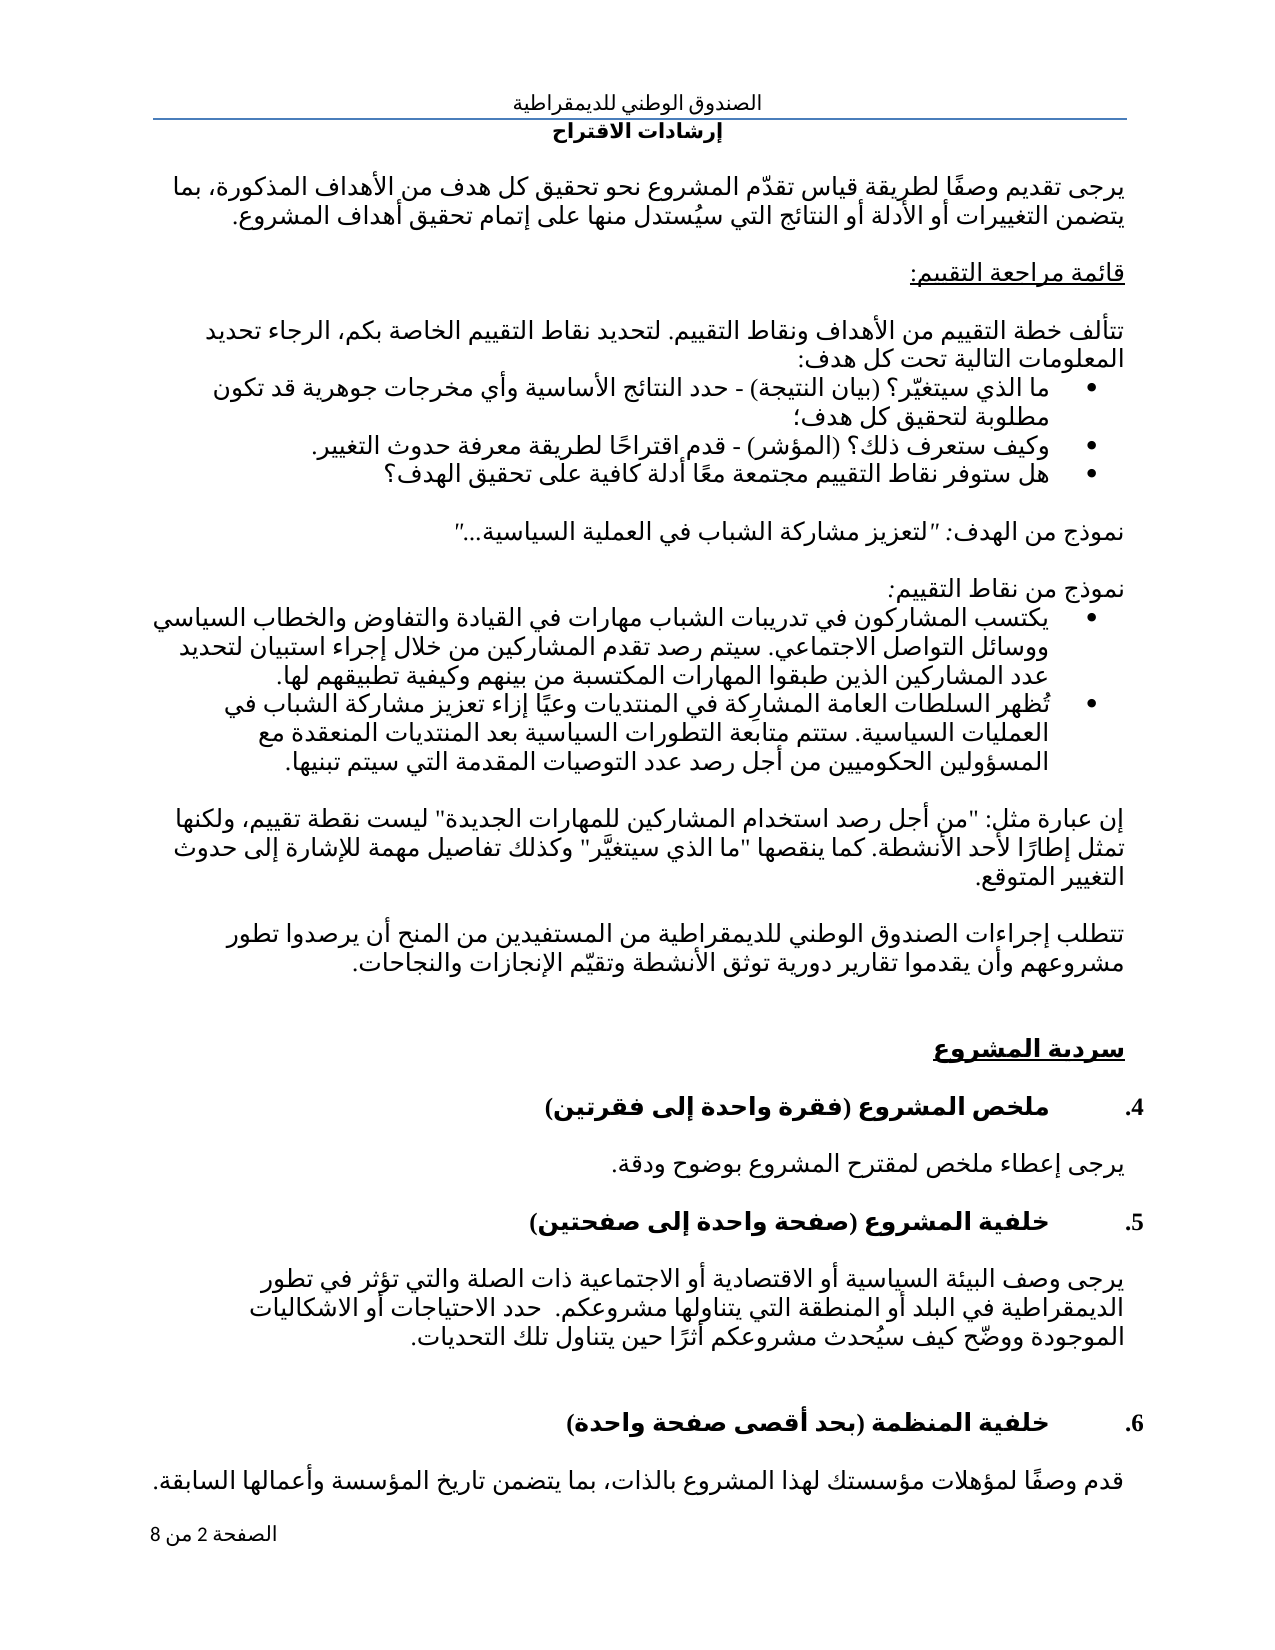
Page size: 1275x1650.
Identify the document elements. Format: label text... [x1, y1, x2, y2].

list خلفية المنظمة (بحد أقصى صفحة واحدة) [150, 1408, 1125, 1437]
list وكيف ستعرف ذلك؟ (المؤشر) - قدم اقتراحًا لطريقة معرفة حدوث التغيير. [150, 431, 1087, 459]
list خلفية المشروع (صفحة واحدة إلى صفحتين) [150, 1207, 1125, 1236]
list هل ستوفر نقاط التقييم مجتمعة معًا أدلة كافية على تحقيق الهدف؟ [150, 459, 1087, 488]
list يكتسب المشاركون في تدريبات الشباب مهارات في القيادة والتفاوض والخطاب السياسي ووسائل التواصل الاجتماعي. سيتم رصد تقدم المشاركين من خلال إجراء استبيان لتحديد عدد المشاركين الذين طبقوا المهارات المكتسبة من بينهم وكيفية تطبيقهم لها. [150, 603, 1087, 689]
list تُظهر السلطات العامة المشارِكة في المنتديات وعيًا إزاء تعزيز مشاركة الشباب في العمليات السياسية. ستتم متابعة التطورات السياسية بعد المنتديات المنعقدة مع المسؤولين الحكوميين من أجل رصد عدد التوصيات المقدمة التي سيتم تبنيها. [150, 689, 1087, 776]
text تتطلب إجراءات الصندوق الوطني للديمقراطية من المستفيدين من المنح أن يرصدوا تطور مشروعهم وأن يقدموا تقارير دورية توثق الأنشطة وتقيّم الإنجازات والنجاحات. [150, 919, 1125, 977]
text يرجى وصف البيئة السياسية أو الاقتصادية أو الاجتماعية ذات الصلة والتي تؤثر في تطور الديمقراطية في البلد أو المنطقة التي يتناولها مشروعكم. حدد الاحتياجات أو الاشكاليات الموجودة ووضّح كيف سيُحدث مشروعكم أثرًا حين يتناول تلك التحديات. [150, 1264, 1125, 1351]
text سردية المشروع [150, 1034, 1125, 1063]
list ملخص المشروع (فقرة واحدة إلى فقرتين) [150, 1092, 1125, 1121]
text يرجى تقديم وصفًا لطريقة قياس تقدّم المشروع نحو تحقيق كل هدف من الأهداف المذكورة، بما يتضمن التغييرات أو الأدلة أو النتائج التي سيُستدل منها على إتمام تحقيق أهداف المشروع. قائمة مراجعة التقييم: [150, 172, 1125, 287]
list ما الذي سيتغيّر؟ (بيان النتيجة) - حدد النتائج الأساسية وأي مخرجات جوهرية قد تكون مطلوبة لتحقيق كل هدف؛ [150, 373, 1087, 431]
text نموذج من الهدف: "لتعزيز مشاركة الشباب في العملية السياسية..." نموذج من نقاط التقييم: [150, 488, 1125, 603]
text يرجى إعطاء ملخص لمقترح المشروع بوضوح ودقة. [150, 1149, 1125, 1178]
text تتألف خطة التقييم من الأهداف ونقاط التقييم. لتحديد نقاط التقييم الخاصة بكم، الرجاء تحديد المعلومات التالية تحت كل هدف: [150, 287, 1125, 373]
text إن عبارة مثل: "من أجل رصد استخدام المشاركين للمهارات الجديدة" ليست نقطة تقييم، ولكنها تمثل إطارًا لأحد الأنشطة. كما ينقصها "ما الذي سيتغيَّر" وكذلك تفاصيل مهمة للإشارة إلى حدوث التغيير المتوقع. [150, 776, 1125, 891]
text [150, 1466, 1125, 1494]
